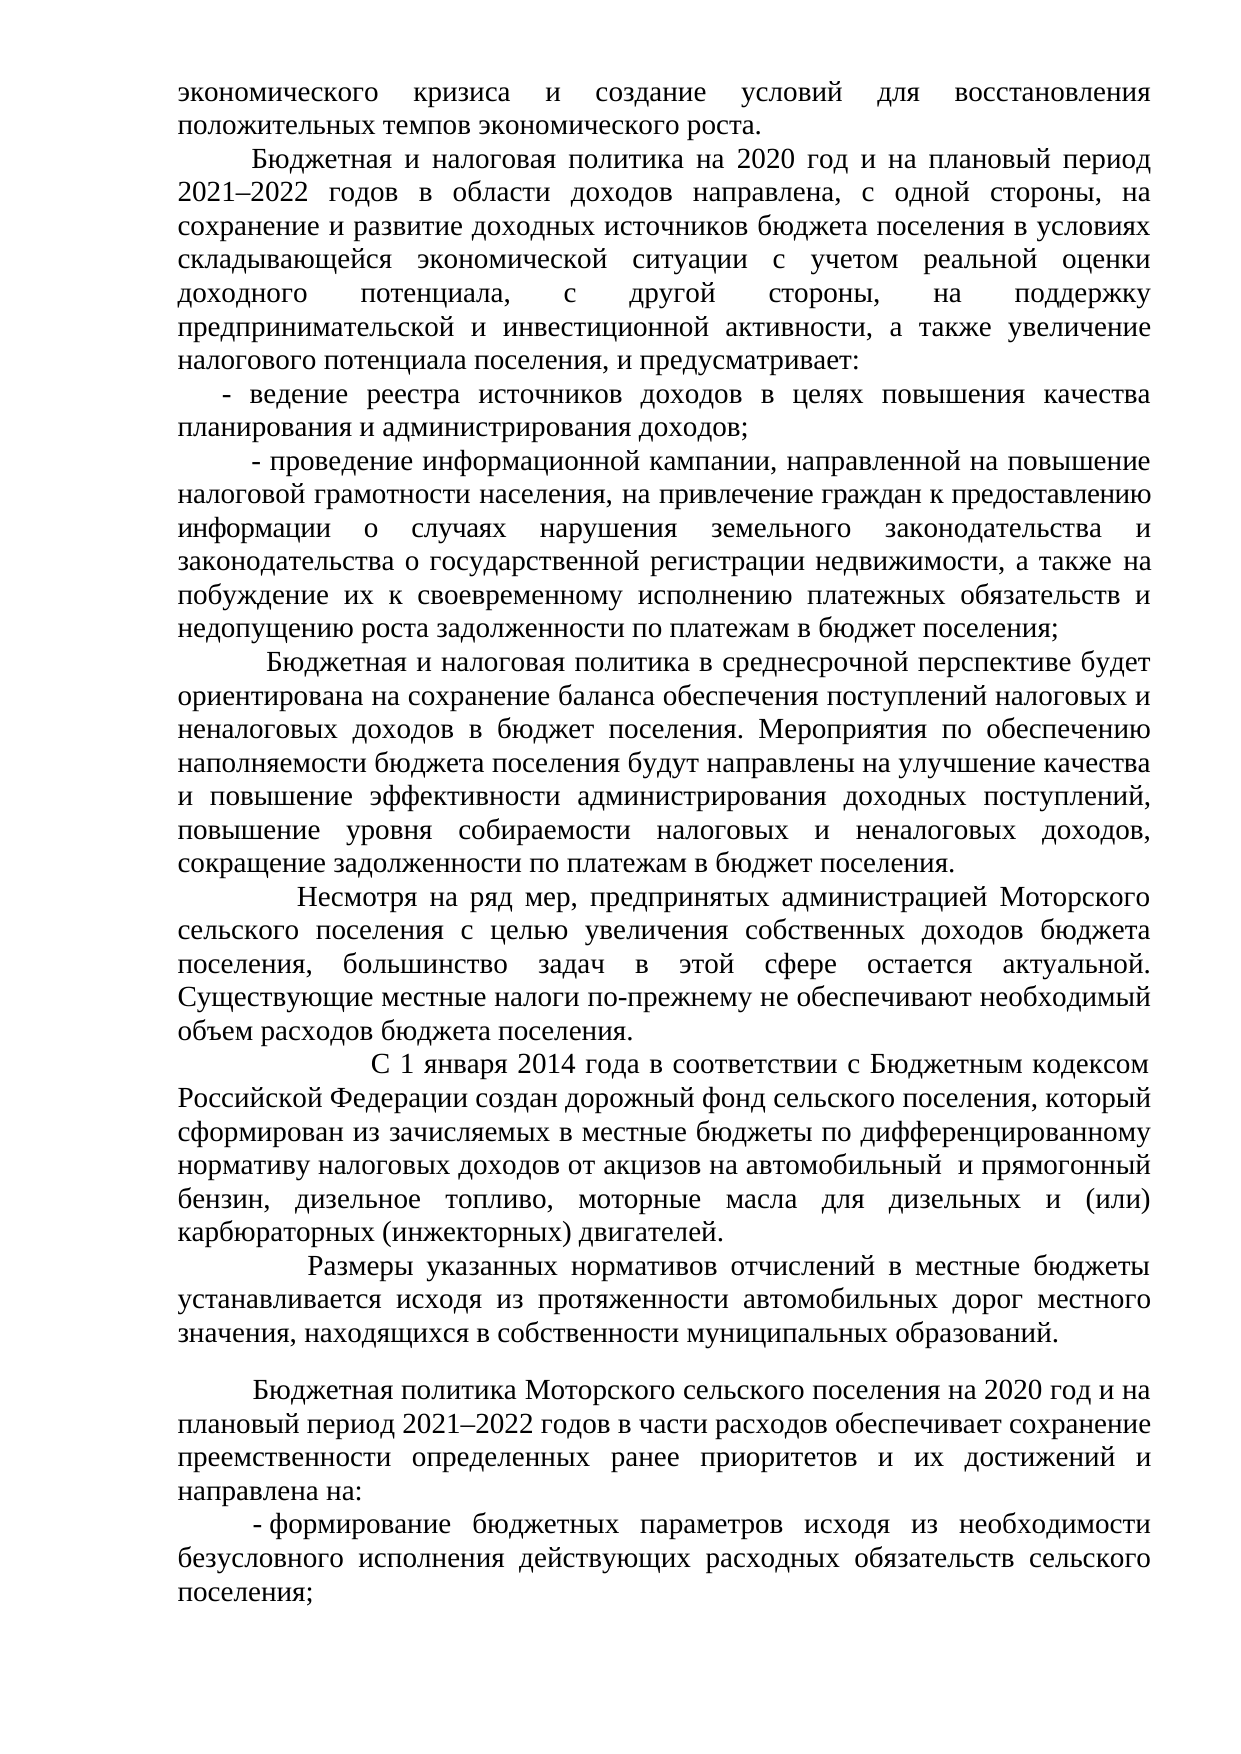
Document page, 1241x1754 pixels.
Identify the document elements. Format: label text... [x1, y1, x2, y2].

text Бюджетная политика Моторского сельского поселения на 2020 год и на плановый период 2021–2022 годов в части расходов обеспечивает сохранение преемственности определенных ранее приоритетов и их достижений и направлена на: [177, 1473, 1152, 1607]
text Несмотря на ряд мер, предпринятых администрацией Моторского сельского поселения с целью увеличения собственных доходов бюджета поселения, большинство задач в этой сфере остается актуальной. Существующие местные налоги по-прежнему не обеспечивают необходимый объем расходов бюджета поселения. [177, 979, 1152, 1147]
text Бюджетная и налоговая политика на 2020 год и на плановый период 2021–2022 годов в области доходов направлена, с одной стороны, на сохранение и развитие доходных источников бюджета поселения в условиях складывающейся экономической ситуации с учетом реальной оценки доходного потенциала, с другой стороны, на поддержку предпринимательской и инвестиционной активности, а также увеличение налогового потенциала поселения, и предусматривает: [177, 242, 1152, 476]
text Бюджетная и налоговая политика в среднесрочной перспективе будет ориентирована на сохранение баланса обеспечения поступлений налоговых и неналоговых доходов в бюджет поселения. Мероприятия по обеспечению наполняемости бюджета поселения будут направлены на улучшение качества и повышение эффективности администрирования доходных поступлений, повышение уровня собираемости налоговых и неналоговых доходов, сокращение задолженности по платежам в бюджет поселения. [177, 745, 1152, 979]
text - проведение информационной кампании, направленной на повышение налоговой грамотности населения, на привлечение граждан к предоставлению информации о случаях нарушения земельного законодательства и законодательства о государственной регистрации недвижимости, а также на побуждение их к своевременному исполнению платежных обязательств и недопущению роста задолженности по платежам в бюджет поселения; [177, 543, 1152, 745]
text - ведение реестра источников доходов в целях повышения качества планирования и администрирования доходов; [177, 476, 1152, 543]
text С 1 января 2014 года в соответствии с Бюджетным кодексом Российской Федерации создан дорожный фонд сельского поселения, который сформирован из зачисляемых в местные бюджеты по дифференцированному нормативу налоговых доходов от акцизов на автомобильный и прямогонный бензин, дизельное топливо, моторные масла для дизельных и (или) карбюраторных (инжекторных) двигателей. [177, 1147, 1152, 1348]
text Размеры указанных нормативов отчислений в местные бюджеты устанавливается исходя из протяженности автомобильных дорог местного значения, находящихся в собственности муниципальных образований. [177, 1348, 1152, 1449]
text Бюджетная и налоговая политика Моторского сельского поселения выстраивается с учётом изменений федерального законодательства, направленных на противодействие негативным эффектам финансово-экономического кризиса и создание условий для восстановления положительных темпов экономического роста. [177, 74, 1152, 242]
